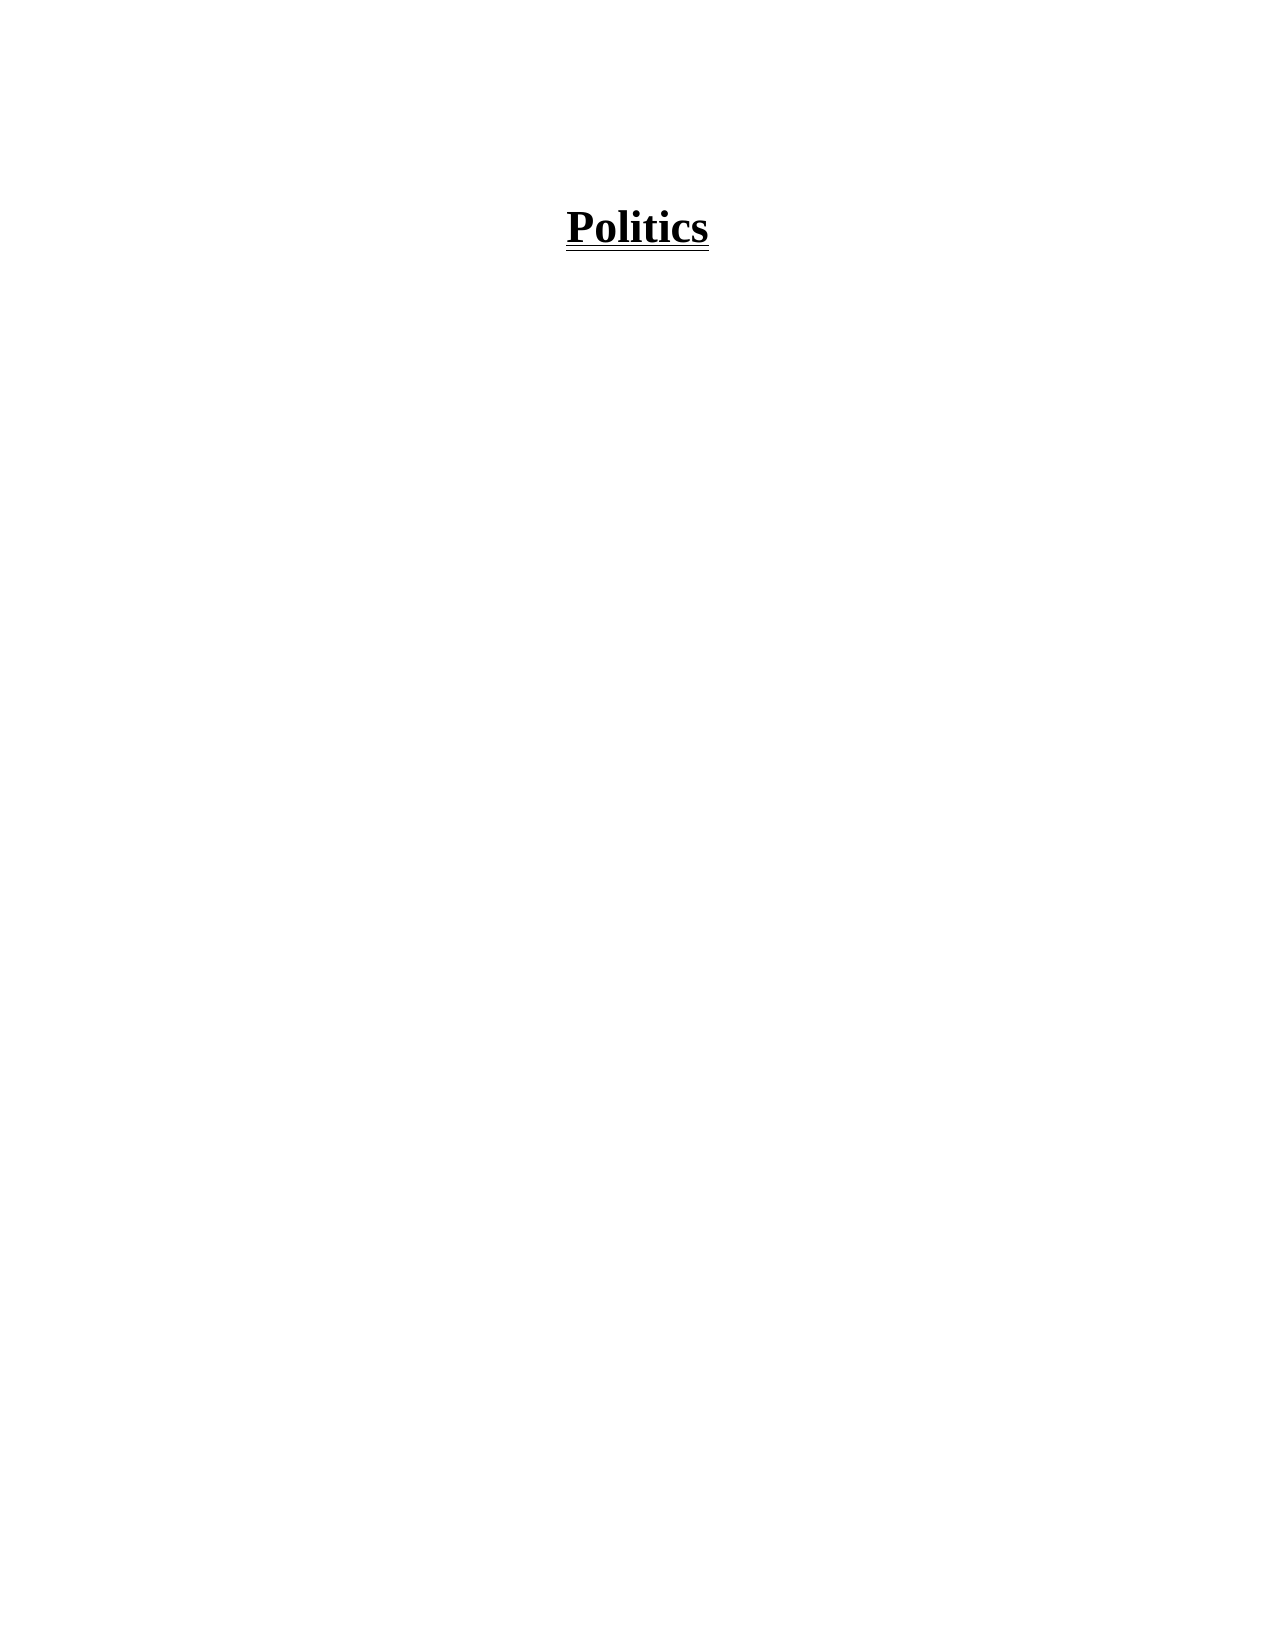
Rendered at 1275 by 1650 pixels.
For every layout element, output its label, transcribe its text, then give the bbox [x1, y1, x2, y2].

subtitle Politics [150, 200, 1125, 253]
